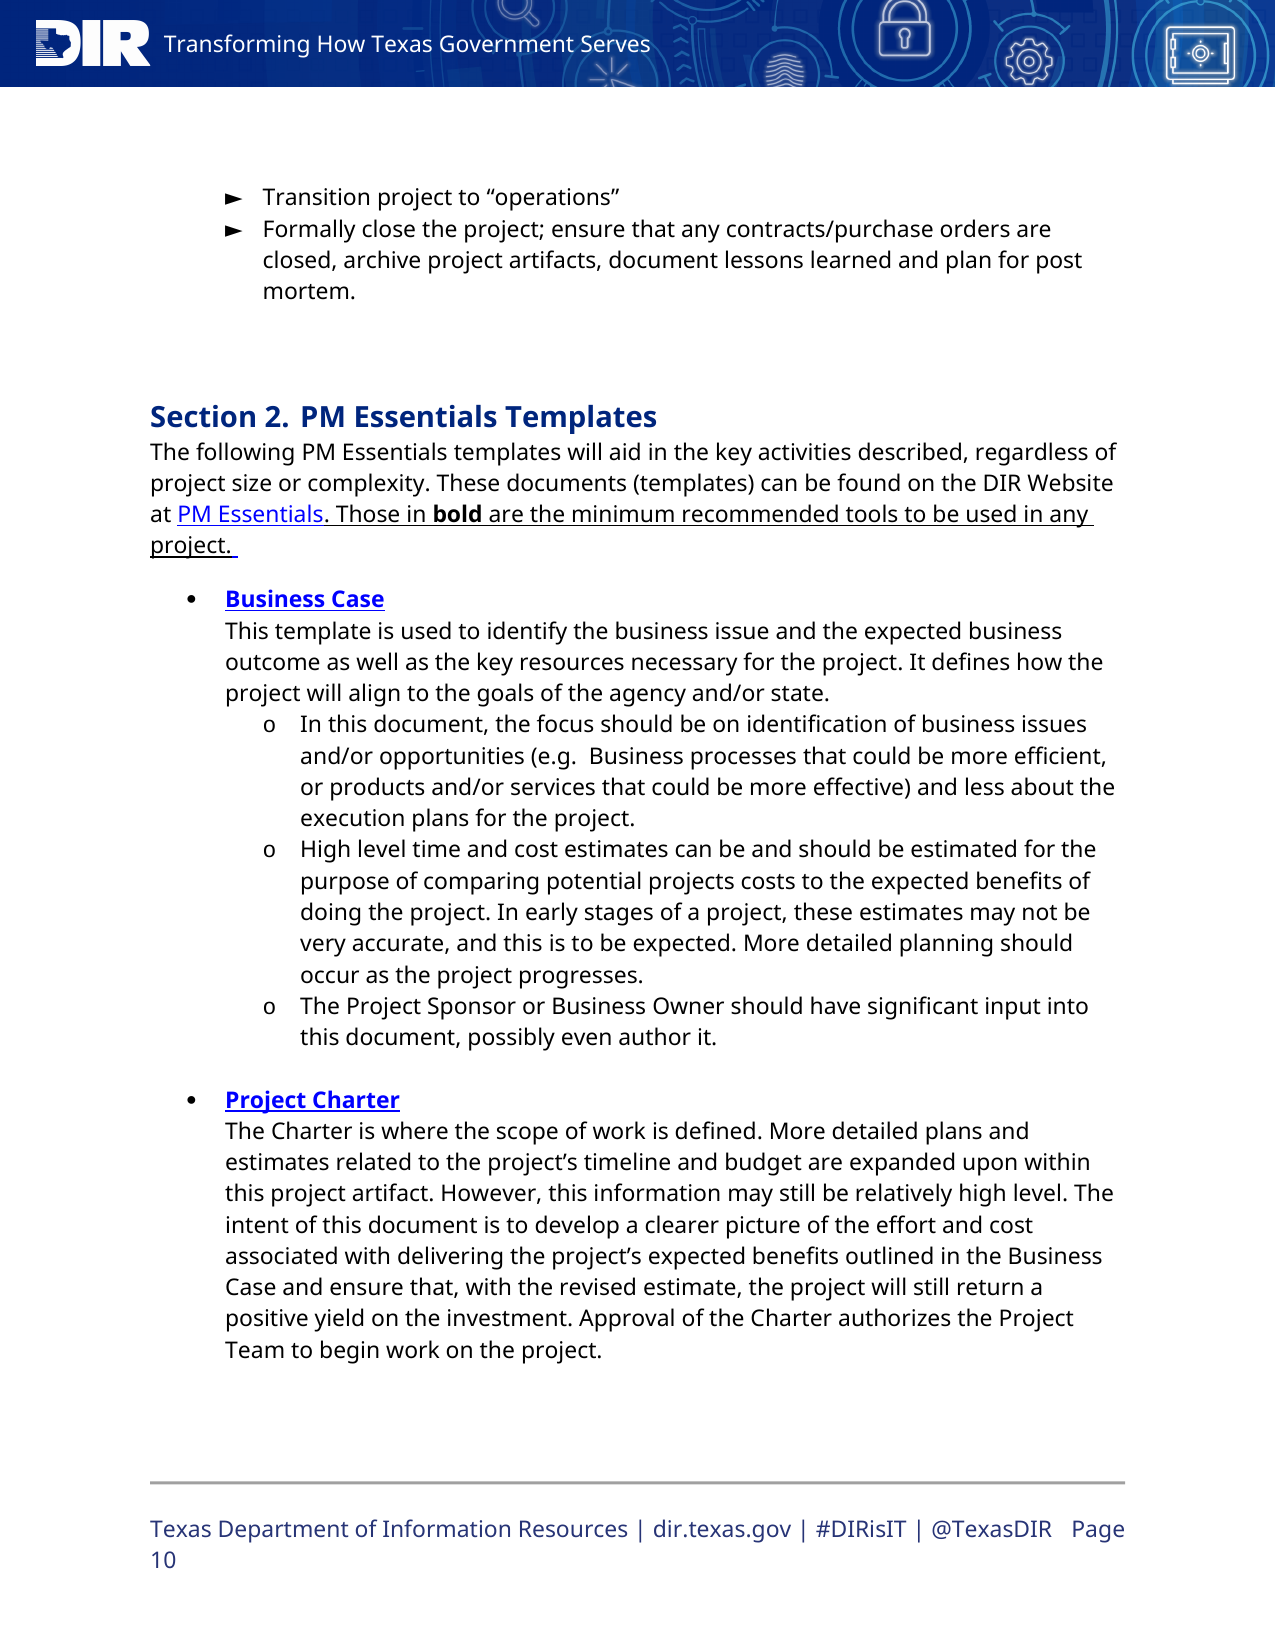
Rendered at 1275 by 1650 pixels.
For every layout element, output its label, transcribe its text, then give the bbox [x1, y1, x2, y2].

picture [799, 0, 803, 87]
list Formally close the project; ensure that any contracts/purchase orders are closed, archive project artifacts, document lessons learned and plan for post mortem. [225, 212, 1125, 306]
list Project Charter [187, 1084, 1125, 1115]
list Business Case [187, 583, 1125, 614]
list This template is used to identify the business issue and the expected business outcome as well as the key resources necessary for the project. It defines how the project will align to the goals of the agency and/or state. [225, 614, 1125, 708]
list Transition project to “operations” [225, 181, 1125, 212]
picture [36, 20, 151, 66]
list In this document, the focus should be on identification of business issues and/or opportunities (e.g. Business processes that could be more efficient, or products and/or services that could be more effective) and less about the execution plans for the project. [262, 708, 1125, 833]
text The following PM Essentials templates will aid in the key activities described, regardless of project size or complexity. These documents (templates) can be found on the DIR Website at PM Essentials. Those in bold are the minimum recommended tools to be used in any project. [150, 436, 1125, 561]
subtitle Section 2. PM Essentials Templates [150, 396, 1125, 436]
list High level time and cost estimates can be and should be estimated for the purpose of comparing potential projects costs to the expected benefits of doing the project. In early stages of a project, these estimates may not be very accurate, and this is to be expected. More detailed planning should occur as the project progresses. [262, 833, 1125, 990]
list The Charter is where the scope of work is defined. More detailed plans and estimates related to the project’s timeline and budget are expanded upon within this project artifact. However, this information may still be relatively high level. The intent of this document is to develop a clearer picture of the effort and cost associated with delivering the project’s expected benefits outlined in the Business Case and ensure that, with the revised estimate, the project will still return a positive yield on the investment. Approval of the Charter authorizes the Project Team to begin work on the project. [225, 1115, 1125, 1365]
picture [818, 0, 1275, 87]
list The Project Sponsor or Business Owner should have significant input into this document, possibly even author it. [262, 990, 1125, 1052]
